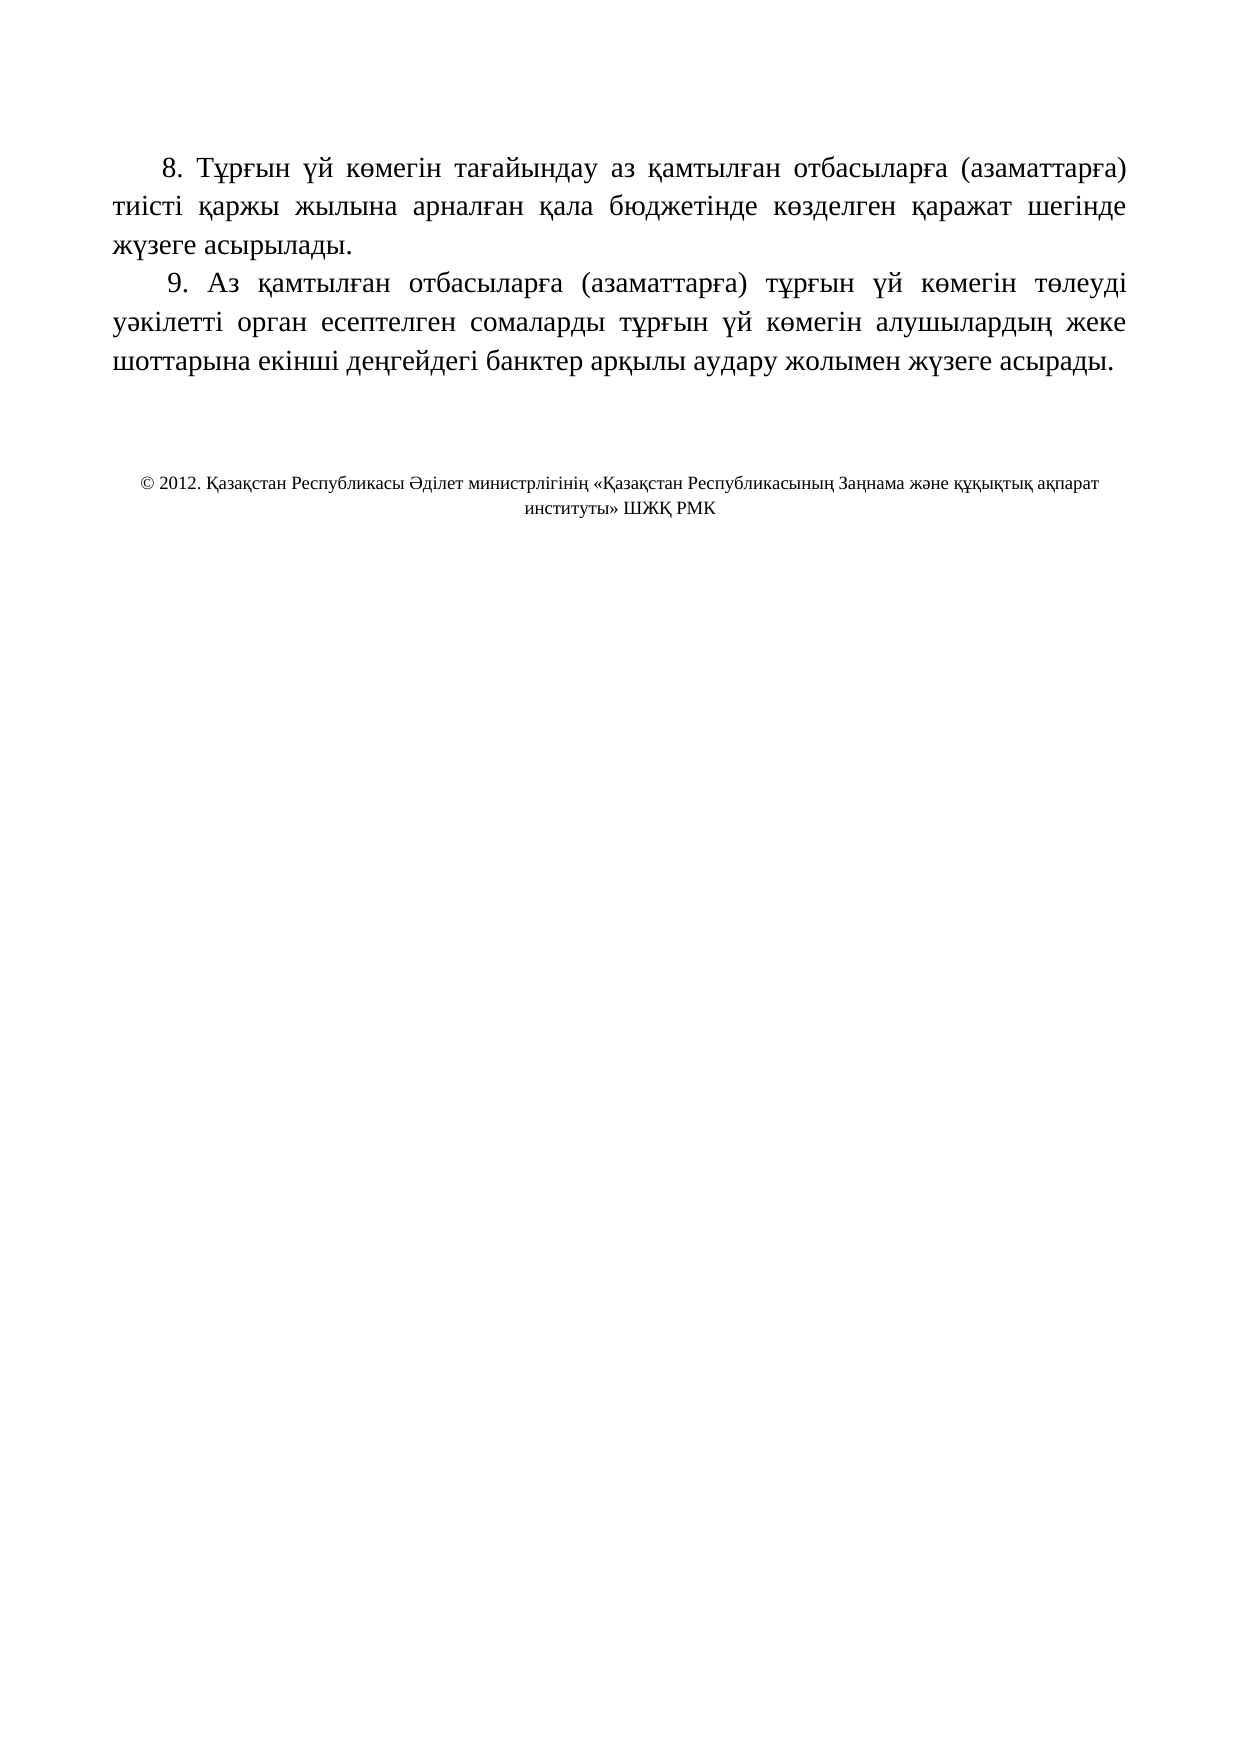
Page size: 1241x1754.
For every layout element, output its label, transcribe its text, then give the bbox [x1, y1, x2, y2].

text © 2012. Қазақстан Республикасы Әділет министрлігінің «Қазақстан Республикасының Заңнама және құқықтық ақпарат институты» ШЖҚ РМК [112, 472, 1128, 518]
text 8. Тұрғын үй көмегін тағайындау аз қамтылған отбасыларға (азаматтарға) тиісті қаржы жылына арналған қала бюджетінде көзделген қаражат шегінде жүзеге асырылады. [112, 150, 1128, 261]
text 9. Аз қамтылған отбасыларға (азаматтарға) тұрғын үй көмегін төлеуді уәкілетті орган есептелген сомаларды тұрғын үй көмегін алушылардың жеке шоттарына екінші деңгейдегі банктер арқылы аудару жолымен жүзеге асырады. [112, 266, 1128, 376]
